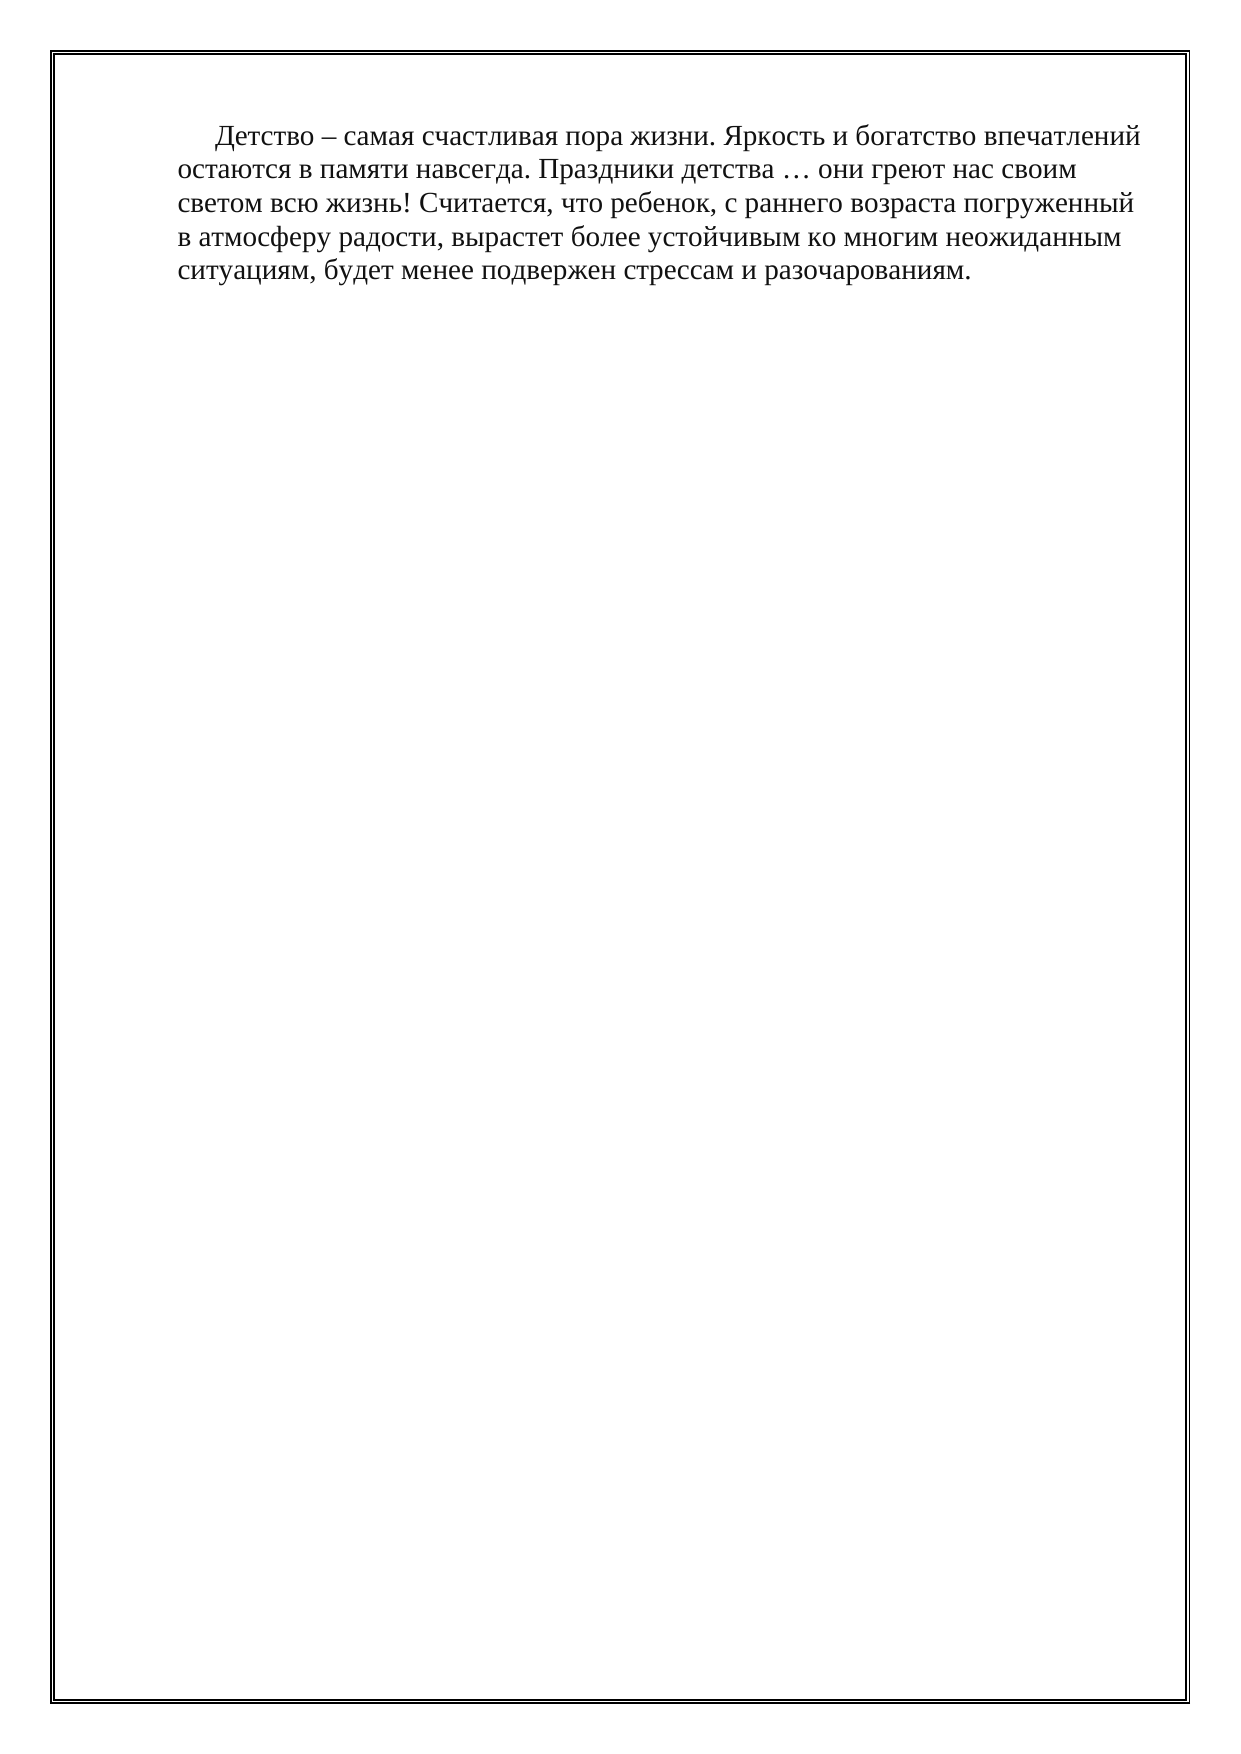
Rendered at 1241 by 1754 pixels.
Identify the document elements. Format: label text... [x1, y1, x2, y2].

text Детство – самая счастливая пора жизни. Яркость и богатство впечатлений остаются в памяти навсегда. Праздники детства … они греют нас своим светом всю жизнь! Считается, что ребенок, с раннего возраста погруженный в атмосферу радости, вырастет более устойчивым ко многим неожиданным ситуациям, будет менее подвержен стрессам и разочарованиям. [177, 118, 1152, 286]
